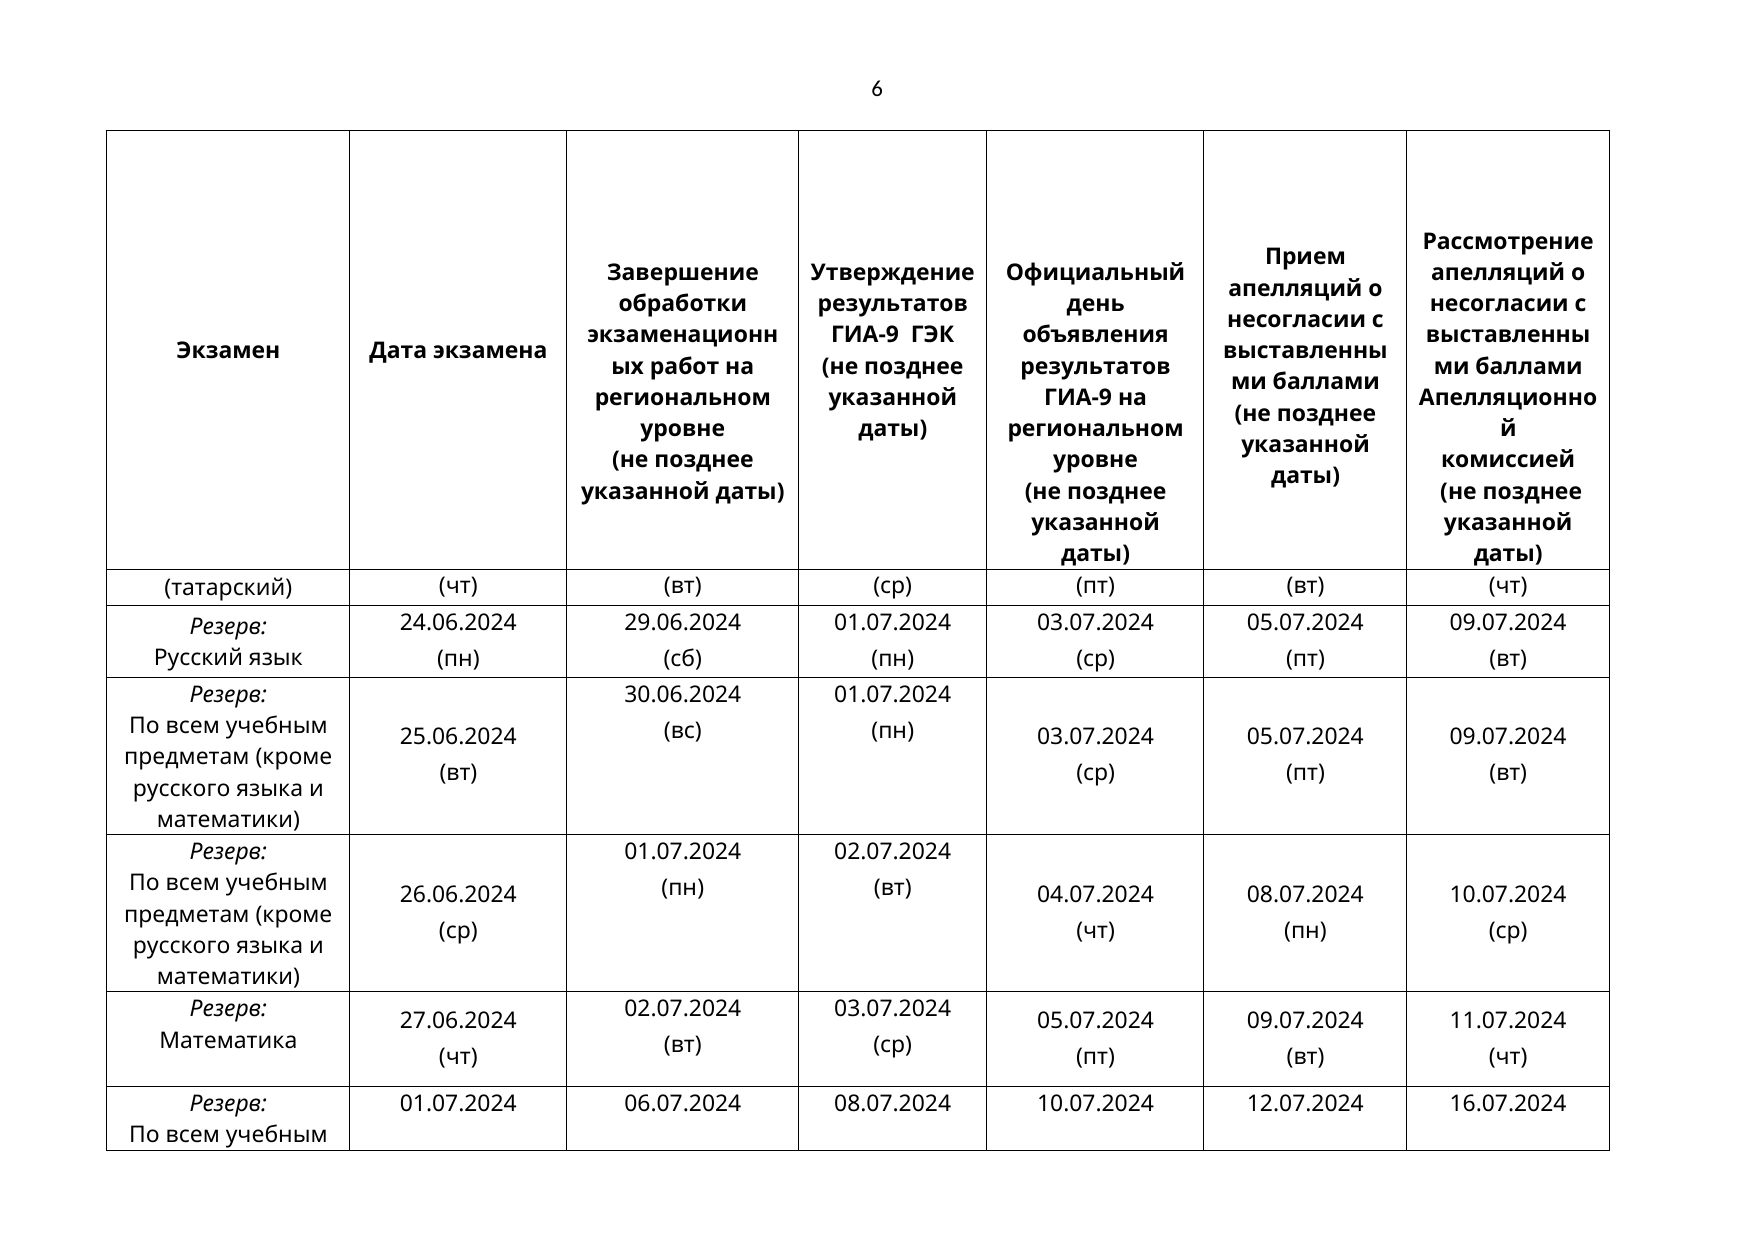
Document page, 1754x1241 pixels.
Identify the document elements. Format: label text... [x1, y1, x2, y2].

table_cell Резерв: По всем учебным предметам (кроме русского языка и математики) [107, 678, 349, 834]
table_cell 03.07.2024 (ср) [987, 606, 1203, 677]
table_cell 01.07.2024 (пн) [799, 606, 986, 677]
table_cell 26.06.2024 (ср) [350, 835, 566, 991]
table_cell 02.07.2024 (вт) [1204, 570, 1406, 604]
table_cell 04.07.2024 (чт) [987, 835, 1203, 991]
table_cell 02.07.2024 (вт) [799, 835, 986, 991]
table_header Прием апелляций о несогласии с выставленными баллами (не позднее указанной даты) [1204, 131, 1406, 568]
table_cell 01.07.2024 (пн) [350, 1087, 566, 1149]
table_cell Резерв: По всем учебным предметам (кроме русского языка и математики) [107, 835, 349, 991]
table_cell Резерв: По всем учебным предметам [107, 1087, 349, 1149]
table_cell Резерв: Русский язык [107, 606, 349, 677]
table_header Утверждение результатов ГИА-9 ГЭК (не позднее указанной даты) [799, 131, 986, 568]
table_cell 06.07.2024 (сб) [567, 1087, 798, 1149]
table_cell 05.07.2024 (пт) [987, 992, 1203, 1086]
table_cell 20.06.2024 (чт) [350, 570, 566, 604]
table_cell 09.07.2024 (вт) [1407, 678, 1609, 834]
table_cell Резерв: Математика [107, 992, 349, 1086]
table_header Дата экзамена [350, 131, 566, 568]
table_cell 30.06.2024 (вс) [567, 678, 798, 834]
table_cell 01.07.2024 (пн) [799, 678, 986, 834]
table_cell 10.07.2024 (ср) [1407, 835, 1609, 991]
table_cell 11.07.2024 (чт) [1407, 992, 1609, 1086]
table_header Рассмотрение апелляций о несогласии с выставленными баллами Апелляционной комиссией (не позднее указанной даты) [1407, 131, 1609, 568]
table_header Экзамен [107, 131, 349, 568]
table_cell 25.06.2024 (вт) [567, 570, 798, 604]
table_cell 01.07.2024 (пн) [567, 835, 798, 991]
table_cell 09.07.2024 (вт) [1407, 606, 1609, 677]
table_cell 26.06.2024 (ср) [799, 570, 986, 604]
table_cell 05.07.2024 (пт) [1204, 606, 1406, 677]
table_cell 05.07.2024 (пт) [1204, 678, 1406, 834]
table_cell 16.07.2024 (вт) [1407, 1087, 1609, 1149]
table_cell 02.07.2024 (вт) [567, 992, 798, 1086]
table_cell 04.07.2024 (чт) [1407, 570, 1609, 604]
table_cell 12.07.2024 (пт) [1204, 1087, 1406, 1149]
table_cell 29.06.2024 (сб) [567, 606, 798, 677]
table_header Официальный день объявления результатов ГИА-9 на региональном уровне (не позднее указанной даты) [987, 131, 1203, 568]
table_cell 24.06.2024 (пн) [350, 606, 566, 677]
table_cell 27.06.2024 (чт) [350, 992, 566, 1086]
table_cell 08.07.2024 (пн) [1204, 835, 1406, 991]
table_cell 03.07.2024 (ср) [799, 992, 986, 1086]
table_cell 10.07.2024 (ср) [987, 1087, 1203, 1149]
table_cell Резерв: Родной язык (татарский) [107, 570, 349, 604]
table_cell 08.07.2024 (пн) [799, 1087, 986, 1149]
table_cell 25.06.2024 (вт) [350, 678, 566, 834]
table_cell 09.07.2024 (вт) [1204, 992, 1406, 1086]
table_cell 03.07.2024 (ср) [987, 678, 1203, 834]
table_header Завершение обработки экзаменационных работ на региональном уровне (не позднее указанной даты) [567, 131, 798, 568]
table_cell 28.06.2024 (пт) [987, 570, 1203, 604]
